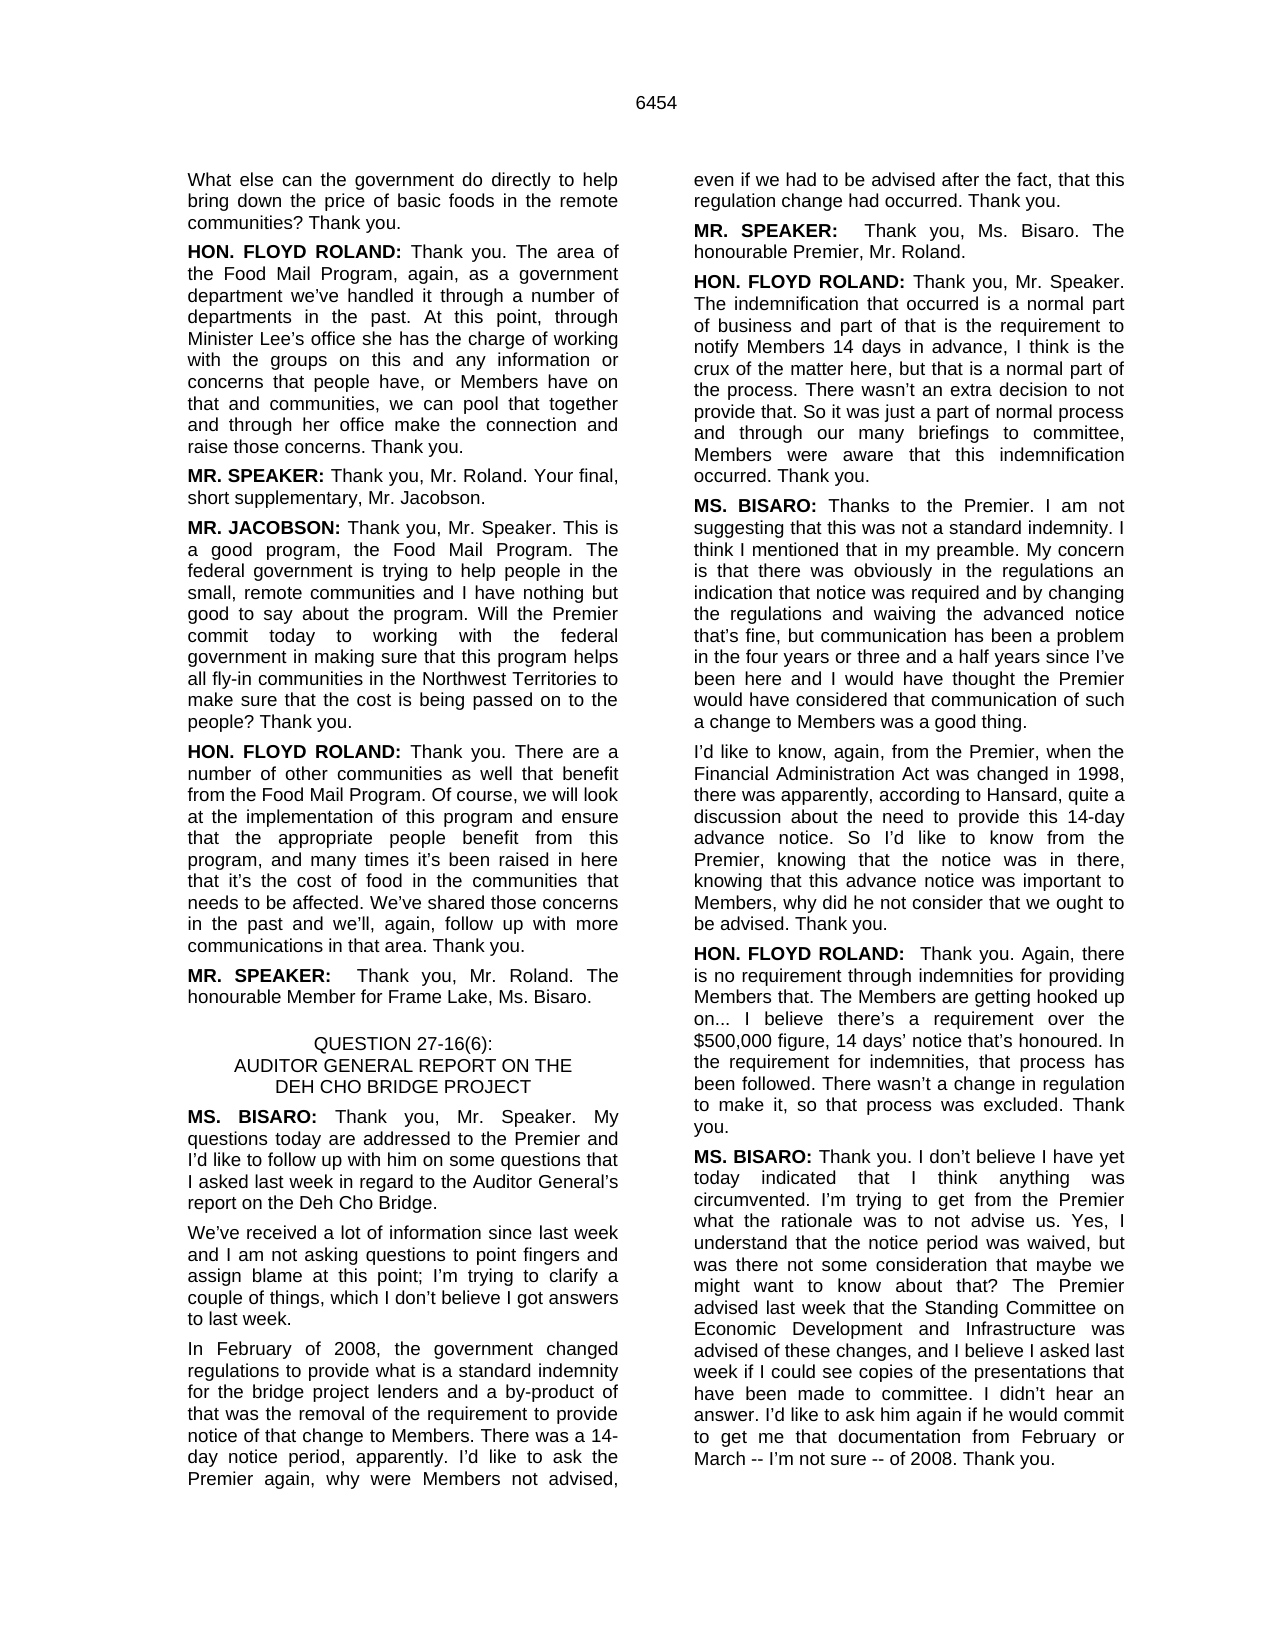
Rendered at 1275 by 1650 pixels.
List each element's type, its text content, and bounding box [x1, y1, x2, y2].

text I’d like to know, again, from the Premier, when the Financial Administration Act was changed in 1998, there was apparently, according to Hansard, quite a discussion about the need to provide this 14-day advance notice. So I’d like to know from the Premier, knowing that the notice was in there, knowing that this advance notice was important to Members, why did he not consider that we ought to be advised. Thank you. [694, 741, 1125, 935]
text HON. FLOYD ROLAND: Thank you. Again, there is no requirement through indemnities for providing Members that. The Members are getting hooked up on... I believe there’s a requirement over the $500,000 figure, 14 days’ notice that’s honoured. In the requirement for indemnities, that process has been followed. There wasn’t a change in regulation to make it, so that process was excluded. Thank you. [694, 943, 1125, 1137]
text MS. BISARO: Thank you. I don’t believe I have yet today indicated that I think anything was circumvented. I’m trying to get from the Premier what the rationale was to not advise us. Yes, I understand that the notice period was waived, but was there not some consideration that maybe we might want to know about that? The Premier advised last week that the Standing Committee on Economic Development and Infrastructure was advised of these changes, and I believe I asked last week if I could see copies of the presentations that have been made to committee. I didn’t hear an answer. I’d like to ask him again if he would commit to get me that documentation from February or March -- I’m not sure -- of 2008. Thank you. [694, 1146, 1125, 1469]
text HON. FLOYD ROLAND: Thank you. The area of the Food Mail Program, again, as a government department we’ve handled it through a number of departments in the past. At this point, through Minister Lee’s office she has the charge of working with the groups on this and any information or concerns that people have, or Members have on that and communities, we can pool that together and through her office make the connection and raise those concerns. Thank you. [187, 241, 619, 457]
text HON. FLOYD ROLAND: Thank you, Mr. Speaker. The indemnification that occurred is a normal part of business and part of that is the requirement to notify Members 14 days in advance, I think is the crux of the matter here, but that is a normal part of the process. There wasn’t an extra decision to not provide that. So it was just a part of normal process and through our many briefings to committee, Members were aware that this indemnification occurred. Thank you. [694, 271, 1125, 487]
text MR. SPEAKER: Thank you, Mr. Roland. The honourable Member for Frame Lake, Ms. Bisaro. [187, 965, 619, 1008]
text In February of 2008, the government changed regulations to provide what is a standard indemnity for the bridge project lenders and a by-product of that was the removal of the requirement to provide notice of that change to Members. There was a 14-day notice period, apparently. I’d like to ask the Premier again, why were Members not advised, even if we had to be advised after the fact, that this regulation change had occurred. Thank you. [187, 1338, 619, 1489]
text We’ve received a lot of information since last week and I am not asking questions to point fingers and assign blame at this point; I’m trying to clarify a couple of things, which I don’t believe I got answers to last week. [187, 1222, 619, 1330]
text MS. BISARO: Thanks to the Premier. I am not suggesting that this was not a standard indemnity. I think I mentioned that in my preamble. My concern is that there was obviously in the regulations an indication that notice was required and by changing the regulations and waiving the advanced notice that’s fine, but communication has been a problem in the four years or three and a half years since I’ve been here and I would have thought the Premier would have considered that communication of such a change to Members was a good thing. [694, 495, 1125, 732]
subtitle QUESTION 27-16(6): AUDITOR GENERAL REPORT ON THE DEH CHO BRIDGE PROJECT [187, 1033, 619, 1097]
text MR. SPEAKER: Thank you, Mr. Roland. Your final, short supplementary, Mr. Jacobson. [187, 465, 619, 508]
text What else can the government do directly to help bring down the price of basic foods in the remote communities? Thank you. [187, 168, 619, 233]
text MS. BISARO: Thank you, Mr. Speaker. My questions today are addressed to the Premier and I’d like to follow up with him on some questions that I asked last week in regard to the Auditor General’s report on the Deh Cho Bridge. [187, 1106, 619, 1214]
text MR. SPEAKER: Thank you, Ms. Bisaro. The honourable Premier, Mr. Roland. [694, 220, 1125, 263]
text MR. JACOBSON: Thank you, Mr. Speaker. This is a good program, the Food Mail Program. The federal government is trying to help people in the small, remote communities and I have nothing but good to say about the program. Will the Premier commit today to working with the federal government in making sure that this program helps all fly-in communities in the Northwest Territories to make sure that the cost is being passed on to the people? Thank you. [187, 517, 619, 732]
text HON. FLOYD ROLAND: Thank you. There are a number of other communities as well that benefit from the Food Mail Program. Of course, we will look at the implementation of this program and ensure that the appropriate people benefit from this program, and many times it’s been raised in here that it’s the cost of food in the communities that needs to be affected. We’ve shared those concerns in the past and we’ll, again, follow up with more communications in that area. Thank you. [187, 741, 619, 956]
